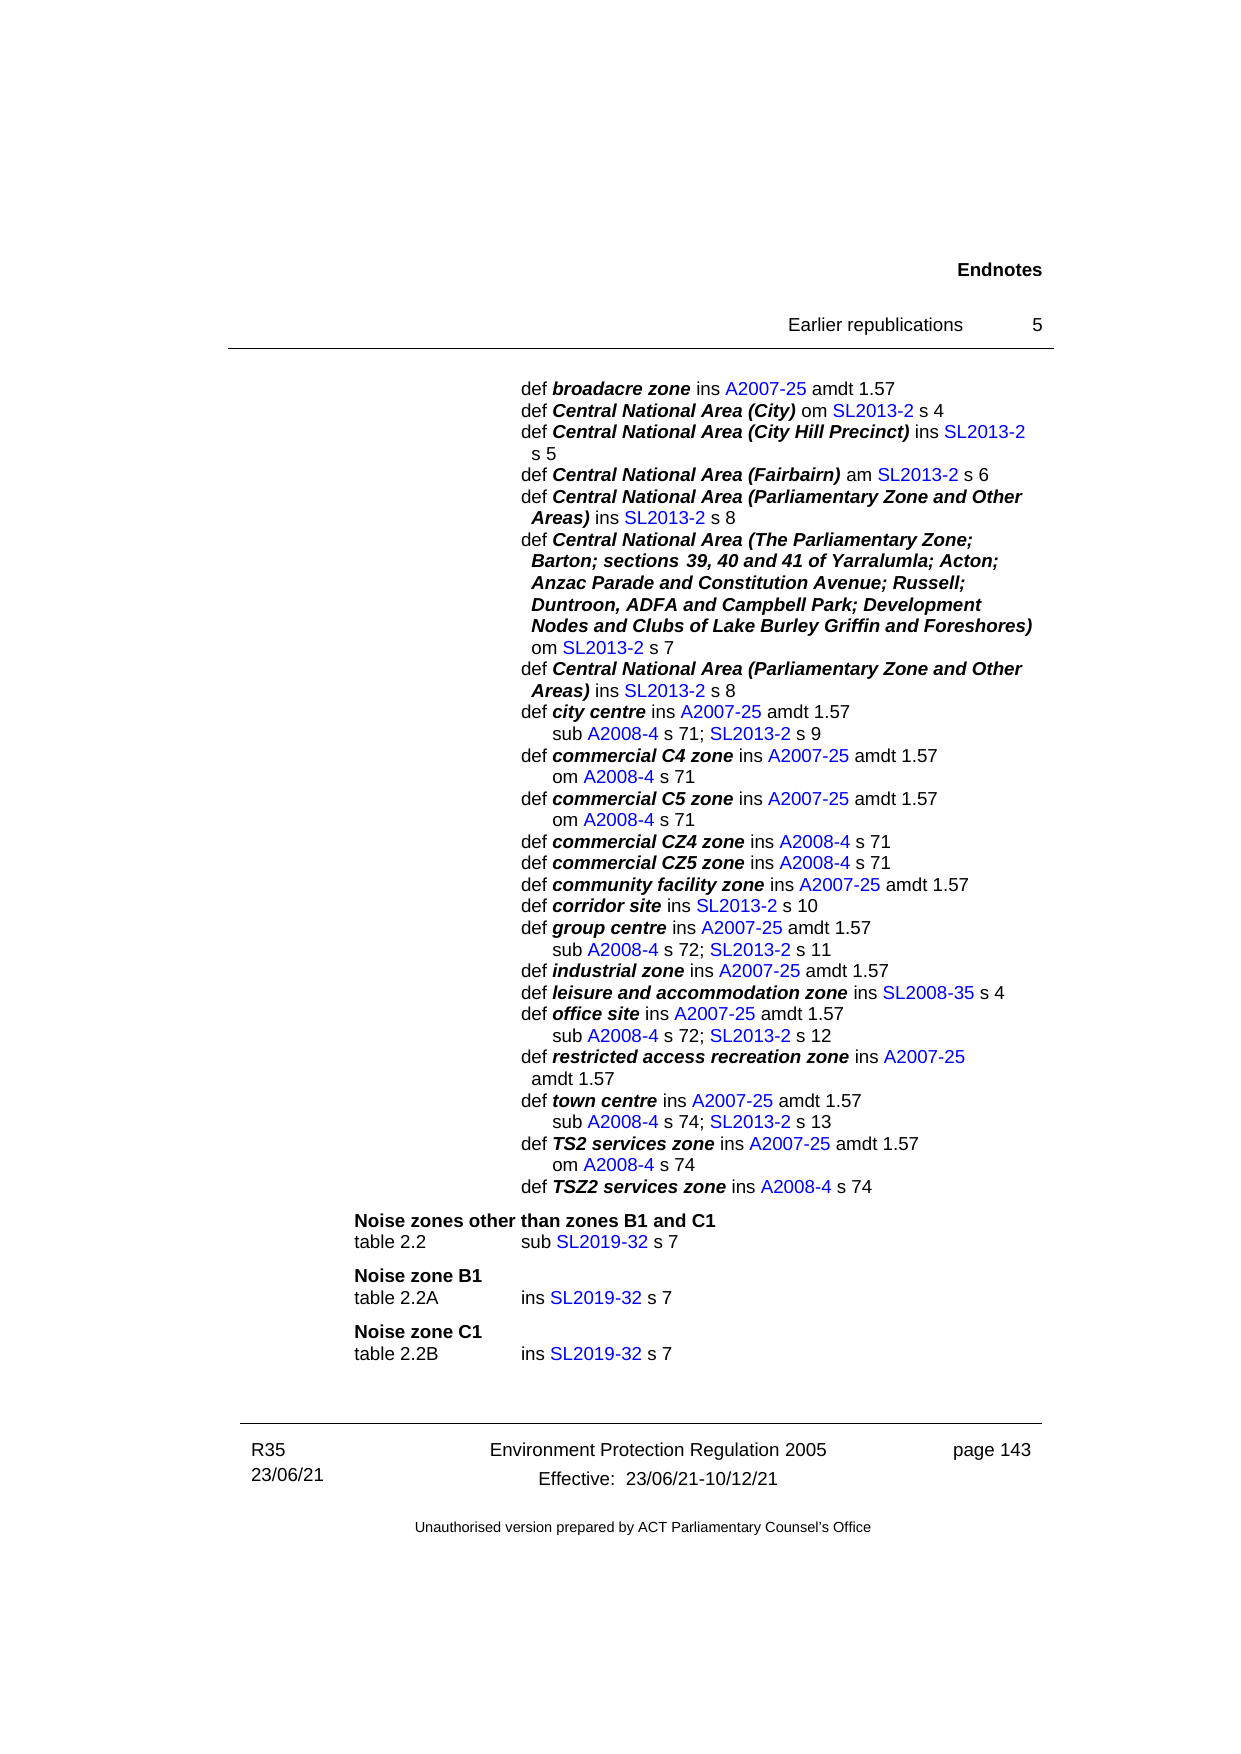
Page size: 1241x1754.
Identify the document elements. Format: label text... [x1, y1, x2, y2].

text Noise zone C1 [354, 1321, 1042, 1342]
text def community facility zone ins A2007-25 amdt 1.57 [354, 874, 1042, 895]
text def Central National Area (Parliamentary Zone and Other Areas) ins SL2013-2 s 8 [354, 658, 1042, 701]
text table 2.2 sub SL2019-32 s 7 [354, 1231, 1042, 1253]
text def Central National Area (Fairbairn) am SL2013-2 s 6 [354, 464, 1042, 486]
text om A2008-4 s 71 [354, 809, 1042, 831]
text table 2.2B ins SL2019-32 s 7 [354, 1342, 1042, 1364]
text def Central National Area (The Parliamentary Zone; Barton; sections 39, 40 and 41 of Yarralumla; Acton; Anzac Parade and Constitution Avenue; Russell; Duntroon, ADFA and Campbell Park; Development Nodes and Clubs of Lake Burley Griffin and Foreshores) om SL2013-2 s 7 [354, 529, 1042, 658]
text def commercial CZ4 zone ins A2008-4 s 71 [354, 831, 1042, 852]
text def Central National Area (Parliamentary Zone and Other Areas) ins SL2013-2 s 8 [354, 486, 1042, 529]
text sub A2008-4 s 71; SL2013-2 s 9 [354, 723, 1042, 744]
text def corridor site ins SL2013-2 s 10 [354, 895, 1042, 917]
text om A2008-4 s 71 [354, 766, 1042, 787]
text def TSZ2 services zone ins A2008-4 s 74 [354, 1176, 1042, 1197]
text def industrial zone ins A2007-25 amdt 1.57 [354, 960, 1042, 982]
text Noise zones other than zones B1 and C1 [354, 1210, 1042, 1231]
text def restricted access recreation zone ins A2007-25 amdt 1.57 [354, 1046, 1042, 1089]
text sub A2008-4 s 74; SL2013-2 s 13 [354, 1111, 1042, 1132]
text Noise zone B1 [354, 1265, 1042, 1287]
text def leisure and accommodation zone ins SL2008-35 s 4 [354, 982, 1042, 1003]
text def office site ins A2007-25 amdt 1.57 [354, 1003, 1042, 1025]
text def broadacre zone ins A2007-25 amdt 1.57 [354, 378, 1042, 399]
text def Central National Area (City Hill Precinct) ins SL2013-2 s 5 [354, 421, 1042, 464]
text om A2008-4 s 74 [354, 1154, 1042, 1176]
text table 2.2A ins SL2019-32 s 7 [354, 1287, 1042, 1308]
text def city centre ins A2007-25 amdt 1.57 [354, 701, 1042, 723]
text def town centre ins A2007-25 amdt 1.57 [354, 1089, 1042, 1111]
text def commercial C5 zone ins A2007-25 amdt 1.57 [354, 787, 1042, 809]
text sub A2008-4 s 72; SL2013-2 s 11 [354, 938, 1042, 960]
text def commercial CZ5 zone ins A2008-4 s 71 [354, 852, 1042, 874]
text sub A2008-4 s 72; SL2013-2 s 12 [354, 1025, 1042, 1046]
text def commercial C4 zone ins A2007-25 amdt 1.57 [354, 744, 1042, 766]
text def group centre ins A2007-25 amdt 1.57 [354, 917, 1042, 938]
text def Central National Area (City) om SL2013-2 s 4 [354, 399, 1042, 421]
text def TS2 services zone ins A2007-25 amdt 1.57 [354, 1132, 1042, 1154]
